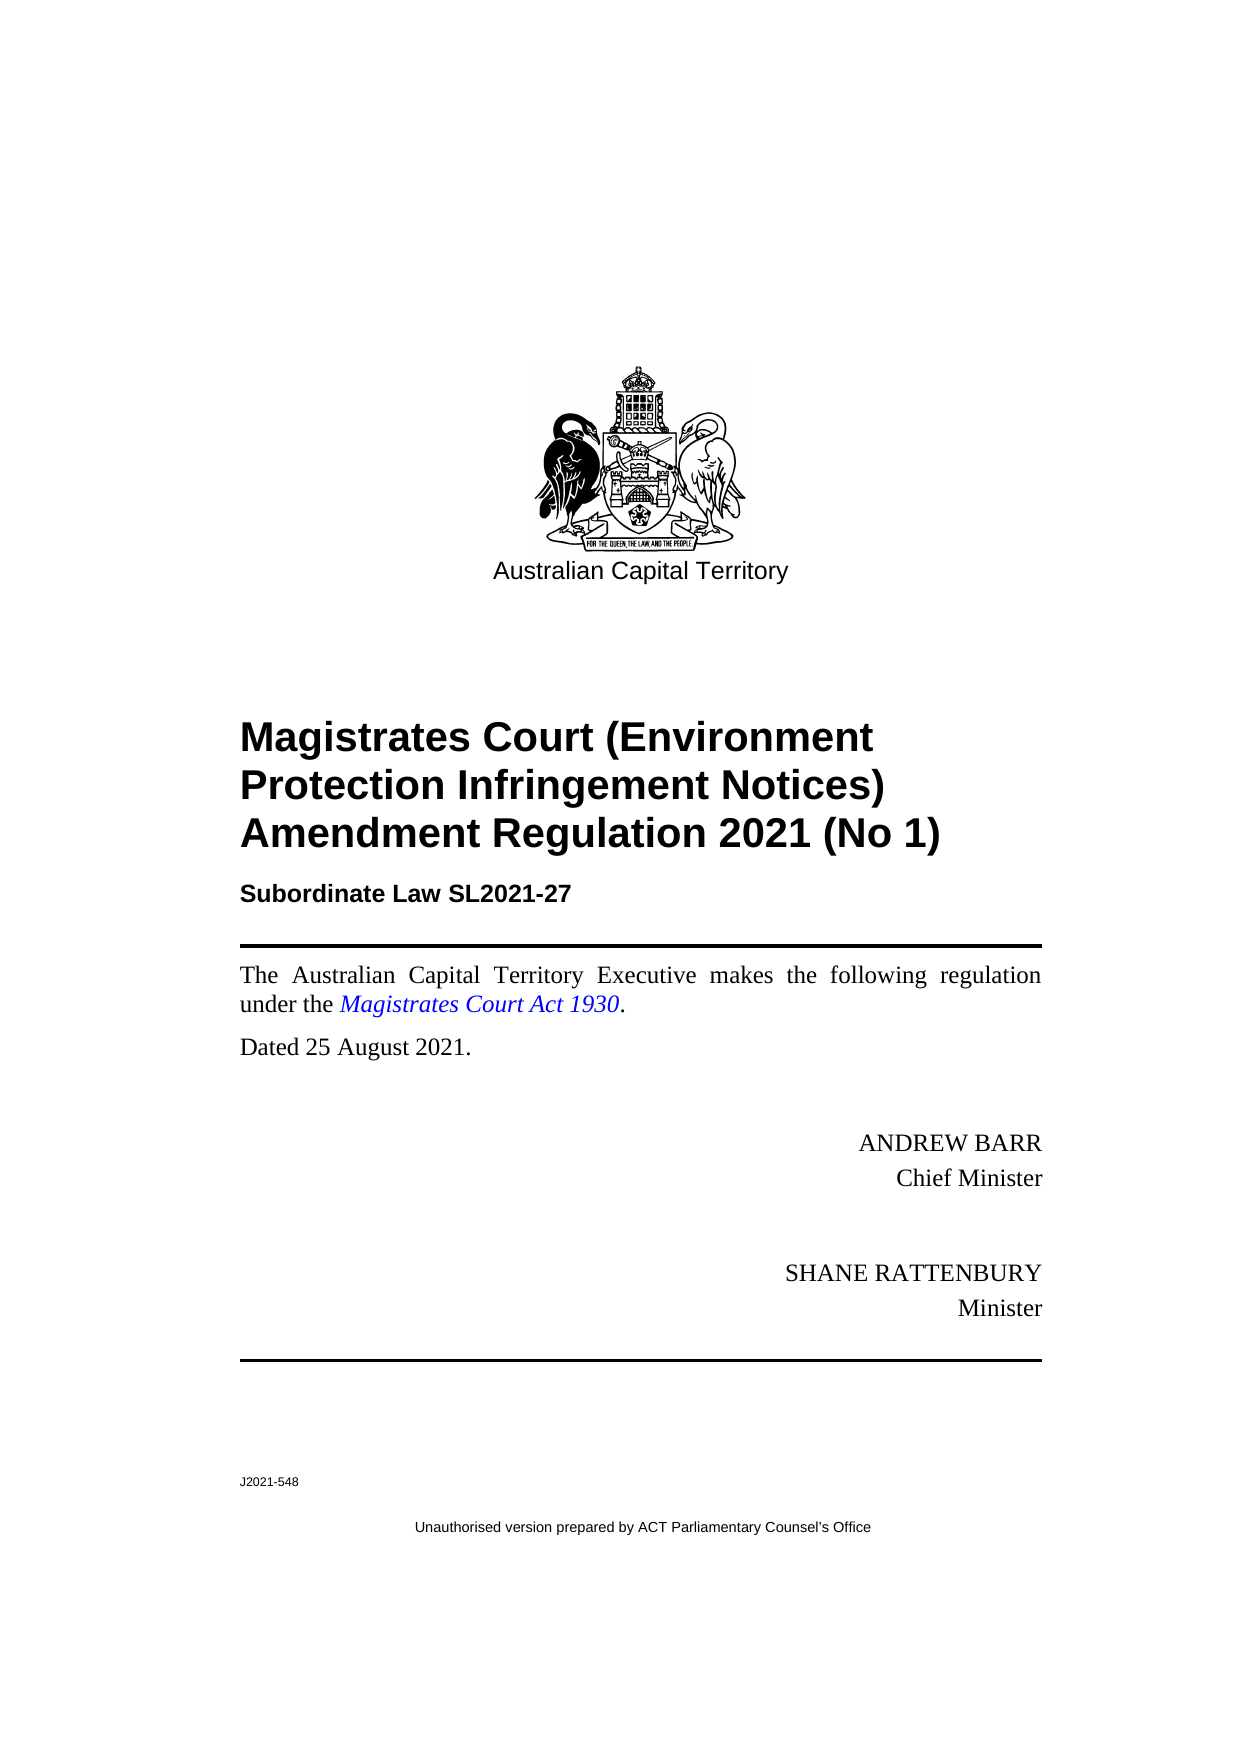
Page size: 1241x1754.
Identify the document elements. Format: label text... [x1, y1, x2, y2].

text Chief Minister [239, 1163, 1042, 1191]
text Shane Rattenbury [239, 1258, 1042, 1287]
text Minister [239, 1293, 1042, 1322]
text Subordinate Law SL2021-27 [239, 879, 1042, 907]
text Andrew Barr [239, 1128, 1042, 1156]
text Dated 25 August 2021. [239, 1032, 1042, 1061]
text Australian Capital Territory [239, 556, 1042, 585]
picture [531, 362, 751, 557]
text Magistrates Court (Environment Protection Infringement Notices) Amendment Regulation 2021 (No 1) [239, 712, 1042, 856]
text The Australian Capital Territory Executive makes the following regulation under the Magistrates Court Act 1930. [239, 960, 1042, 1018]
